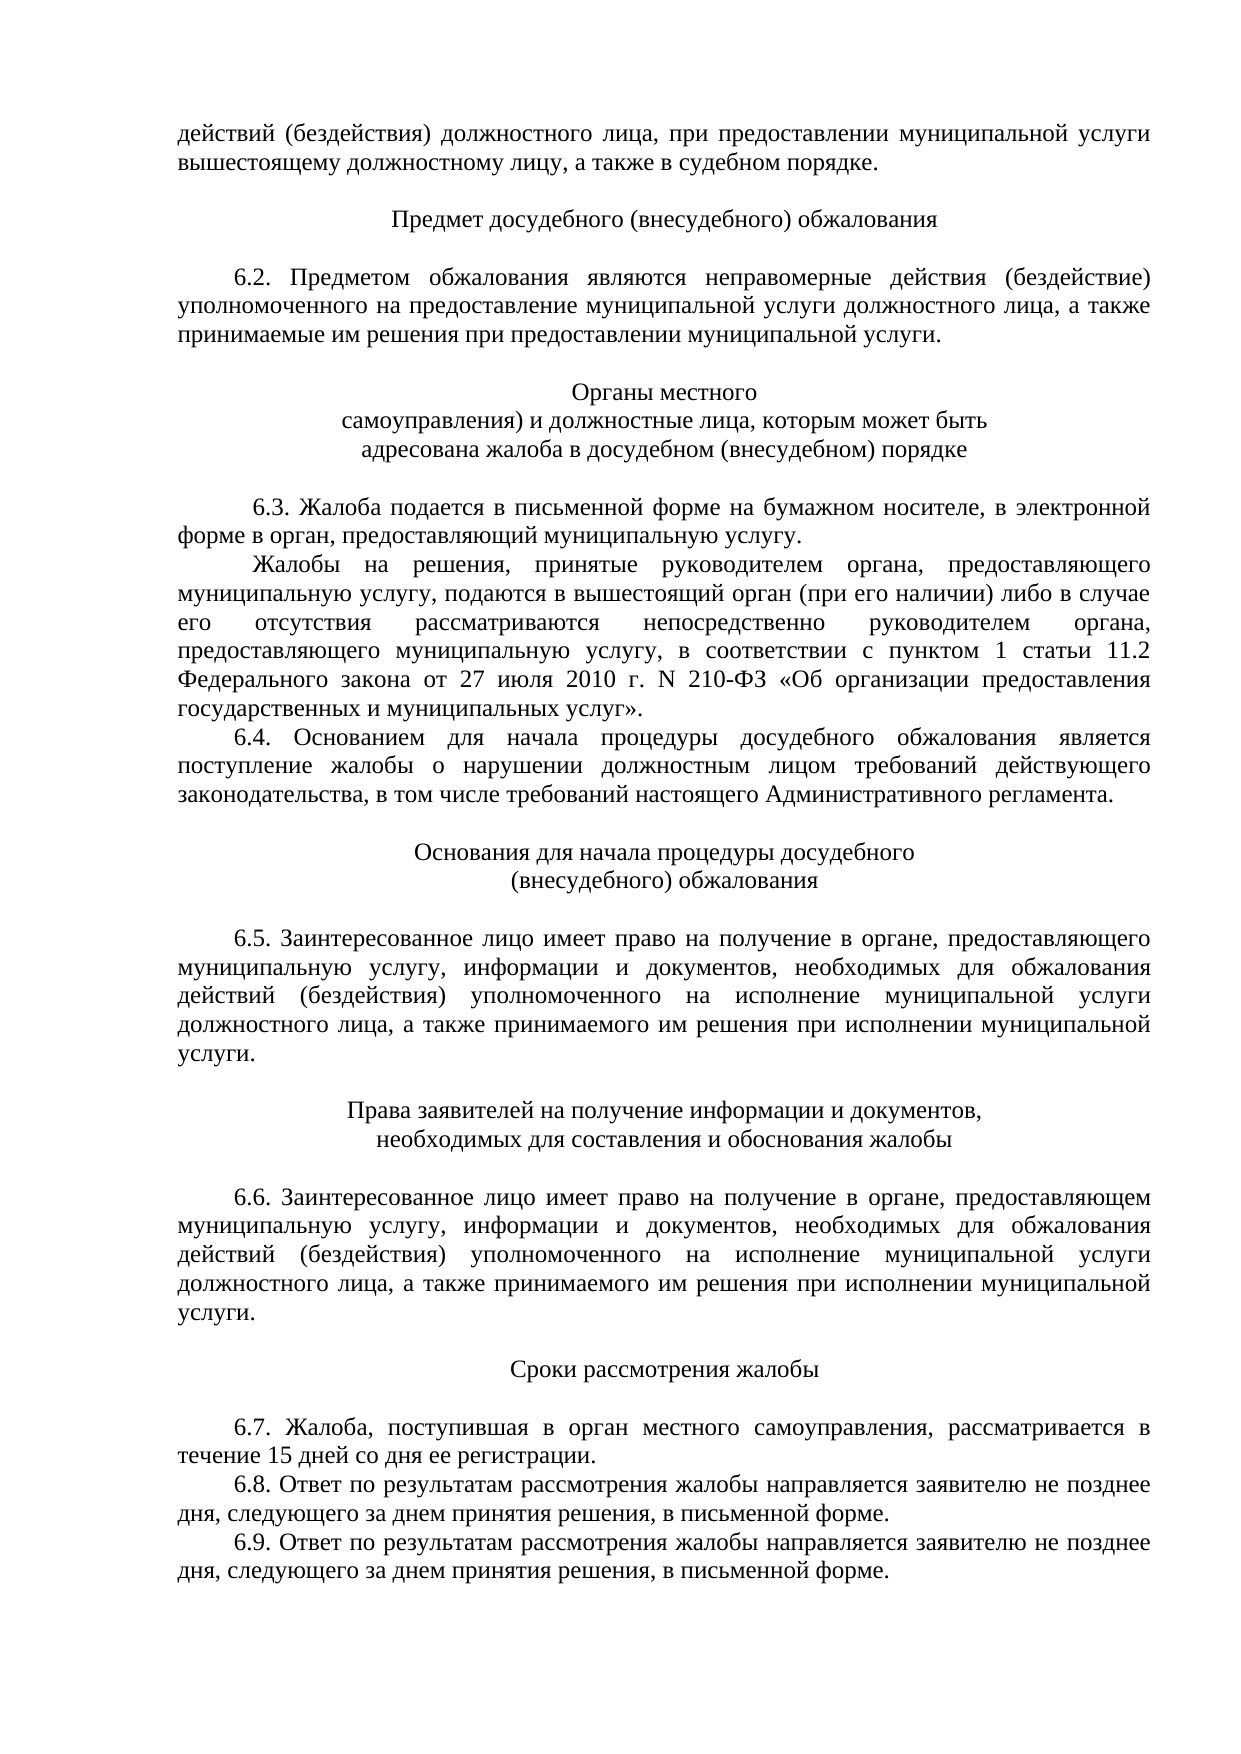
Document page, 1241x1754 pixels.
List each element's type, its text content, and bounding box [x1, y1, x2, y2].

text (внесудебного) обжалования [177, 866, 1152, 894]
text адресована жалоба в досудебном (внесудебном) порядке [177, 434, 1152, 463]
text 6.3. Жалоба подается в письменной форме на бумажном носителе, в электронной форме в орган, предоставляющий муниципальную услугу. [177, 492, 1152, 549]
text 6.2. Предметом обжалования являются неправомерные действия (бездействие) уполномоченного на предоставление муниципальной услуги должностного лица, а также принимаемые им решения при предоставлении муниципальной услуги. [177, 262, 1152, 348]
text 6.4. Основанием для начала процедуры досудебного обжалования является поступление жалобы о нарушении должностным лицом требований действующего законодательства, в том числе требований настоящего Административного регламента. [177, 722, 1152, 808]
text необходимых для составления и обоснования жалобы [177, 1124, 1152, 1153]
text 6.8. Ответ по результатам рассмотрения жалобы направляется заявителю не позднее дня, следующего за днем принятия решения, в письменной форме. [177, 1469, 1152, 1527]
text 6.5. Заинтересованное лицо имеет право на получение в органе, предоставляющего муниципальную услугу, информации и документов, необходимых для обжалования действий (бездействия) уполномоченного на исполнение муниципальной услуги должностного лица, а также принимаемого им решения при исполнении муниципальной услуги. [177, 923, 1152, 1067]
text 6.7. Жалоба, поступившая в орган местного самоуправления, рассматривается в течение 15 дней со дня ее регистрации. [177, 1412, 1152, 1469]
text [177, 118, 1152, 176]
text Органы местного [177, 377, 1152, 406]
text Права заявителей на получение информации и документов, [177, 1096, 1152, 1124]
text Жалобы на решения, принятые руководителем органа, предоставляющего муниципальную услугу, подаются в вышестоящий орган (при его наличии) либо в случае его отсутствия рассматриваются непосредственно руководителем органа, предоставляющего муниципальную услугу, в соответствии с пунктом 1 статьи 11.2 Федерального закона от 27 июля 2010 г. N 210-ФЗ «Об организации предоставления государственных и муниципальных услуг». [177, 549, 1152, 722]
text 6.9. Ответ по результатам рассмотрения жалобы направляется заявителю не позднее дня, следующего за днем принятия решения, в письменной форме. [177, 1527, 1152, 1584]
text Предмет досудебного (внесудебного) обжалования [177, 204, 1152, 233]
text Сроки рассмотрения жалобы [177, 1354, 1152, 1383]
text 6.6. Заинтересованное лицо имеет право на получение в органе, предоставляющем муниципальную услугу, информации и документов, необходимых для обжалования действий (бездействия) уполномоченного на исполнение муниципальной услуги должностного лица, а также принимаемого им решения при исполнении муниципальной услуги. [177, 1182, 1152, 1326]
text Основания для начала процедуры досудебного [177, 837, 1152, 866]
text самоуправления) и должностные лица, которым может быть [177, 406, 1152, 434]
